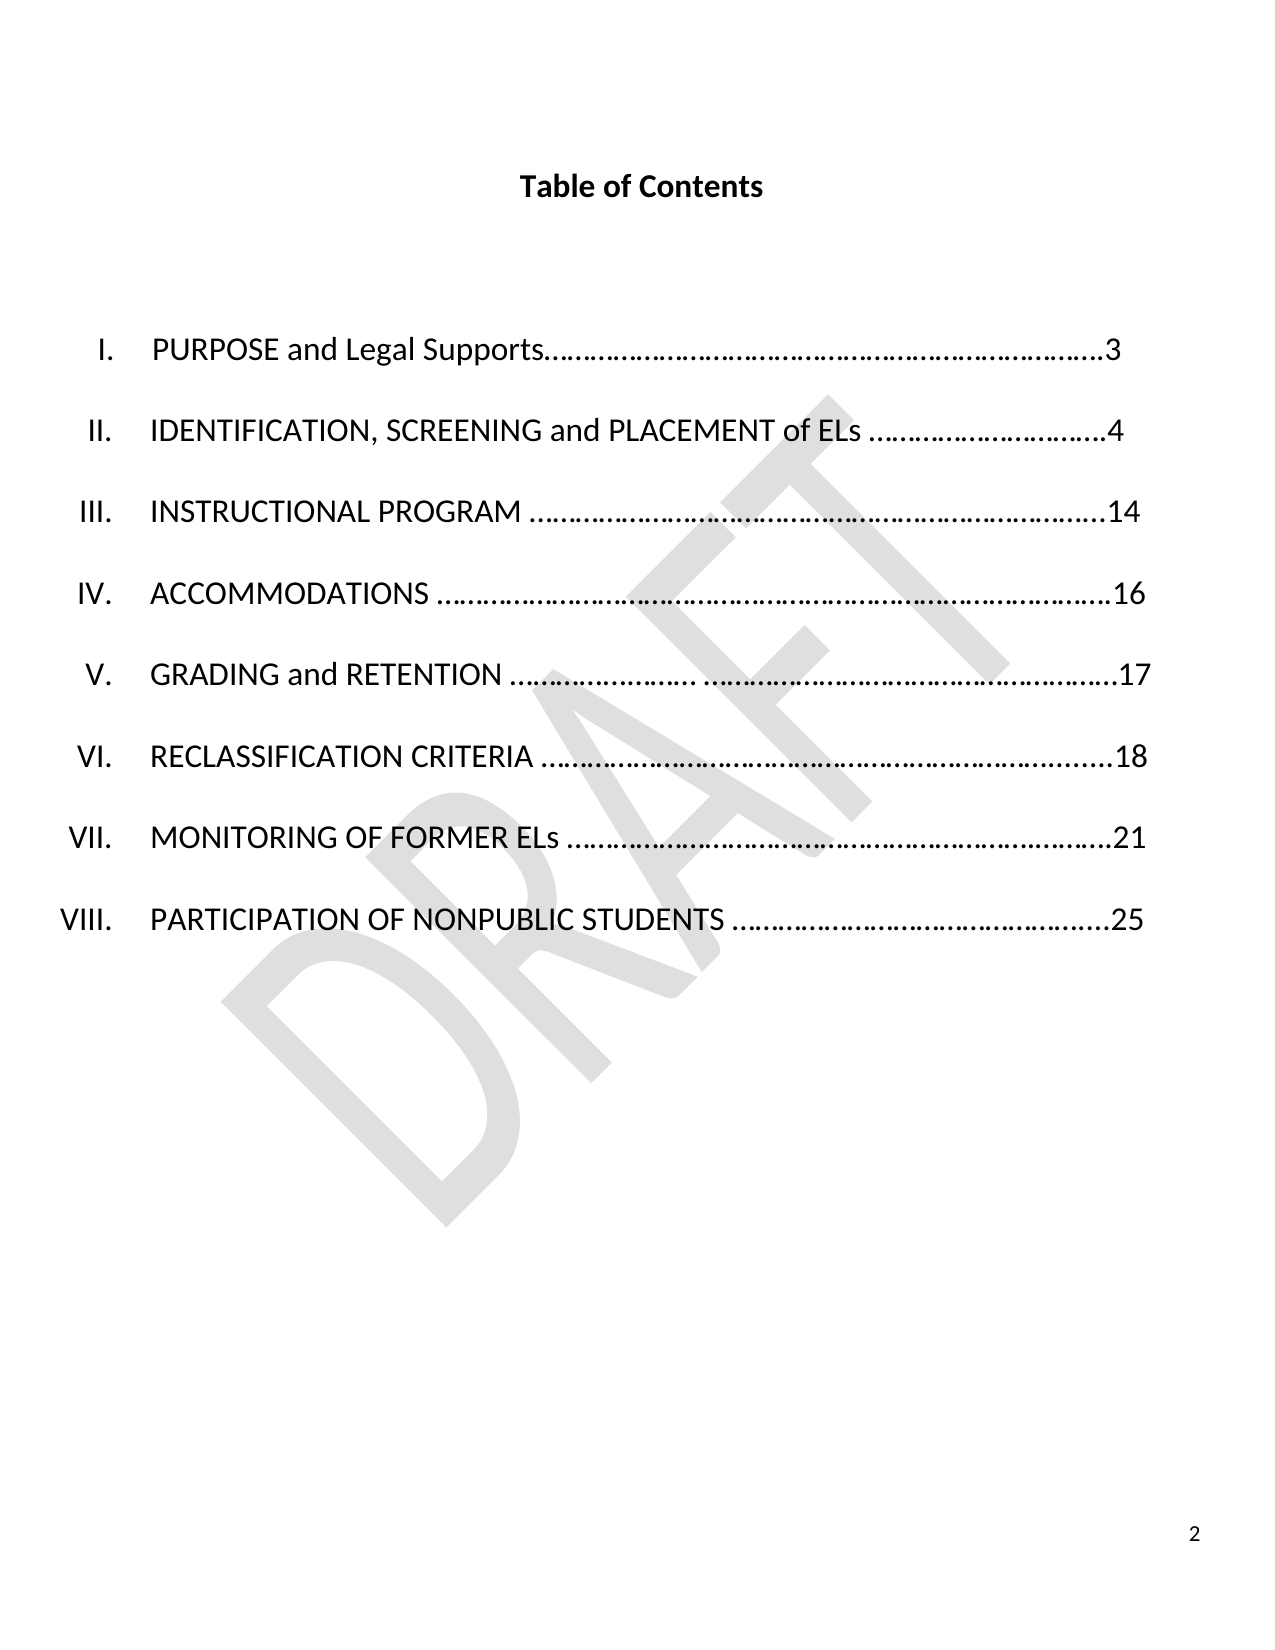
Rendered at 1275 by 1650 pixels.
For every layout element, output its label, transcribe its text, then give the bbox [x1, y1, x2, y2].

list PARTICIPATION OF NONPUBLIC STUDENTS ………………………………………....25 [112, 898, 1200, 938]
list INSTRUCTIONAL PROGRAM ………………………………………………………………...14 [112, 490, 1200, 531]
list MONITORING OF FORMER ELs …………………………………………………….……….21 [112, 816, 1200, 857]
list RECLASSIFICATION CRITERIA …………………………………………………………........18 [112, 735, 1200, 776]
text I. PURPOSE and Legal Supports……………………………………………………………….3 [75, 327, 1200, 368]
list IDENTIFICATION, SCREENING and PLACEMENT of ELs ………………………….4 [112, 409, 1200, 450]
text Table of Contents [75, 164, 1200, 205]
list ACCOMMODATIONS …………………………………………………………………………….16 [112, 572, 1200, 613]
list GRADING and RETENTION …………...……… ………………………………………………17 [112, 653, 1200, 694]
